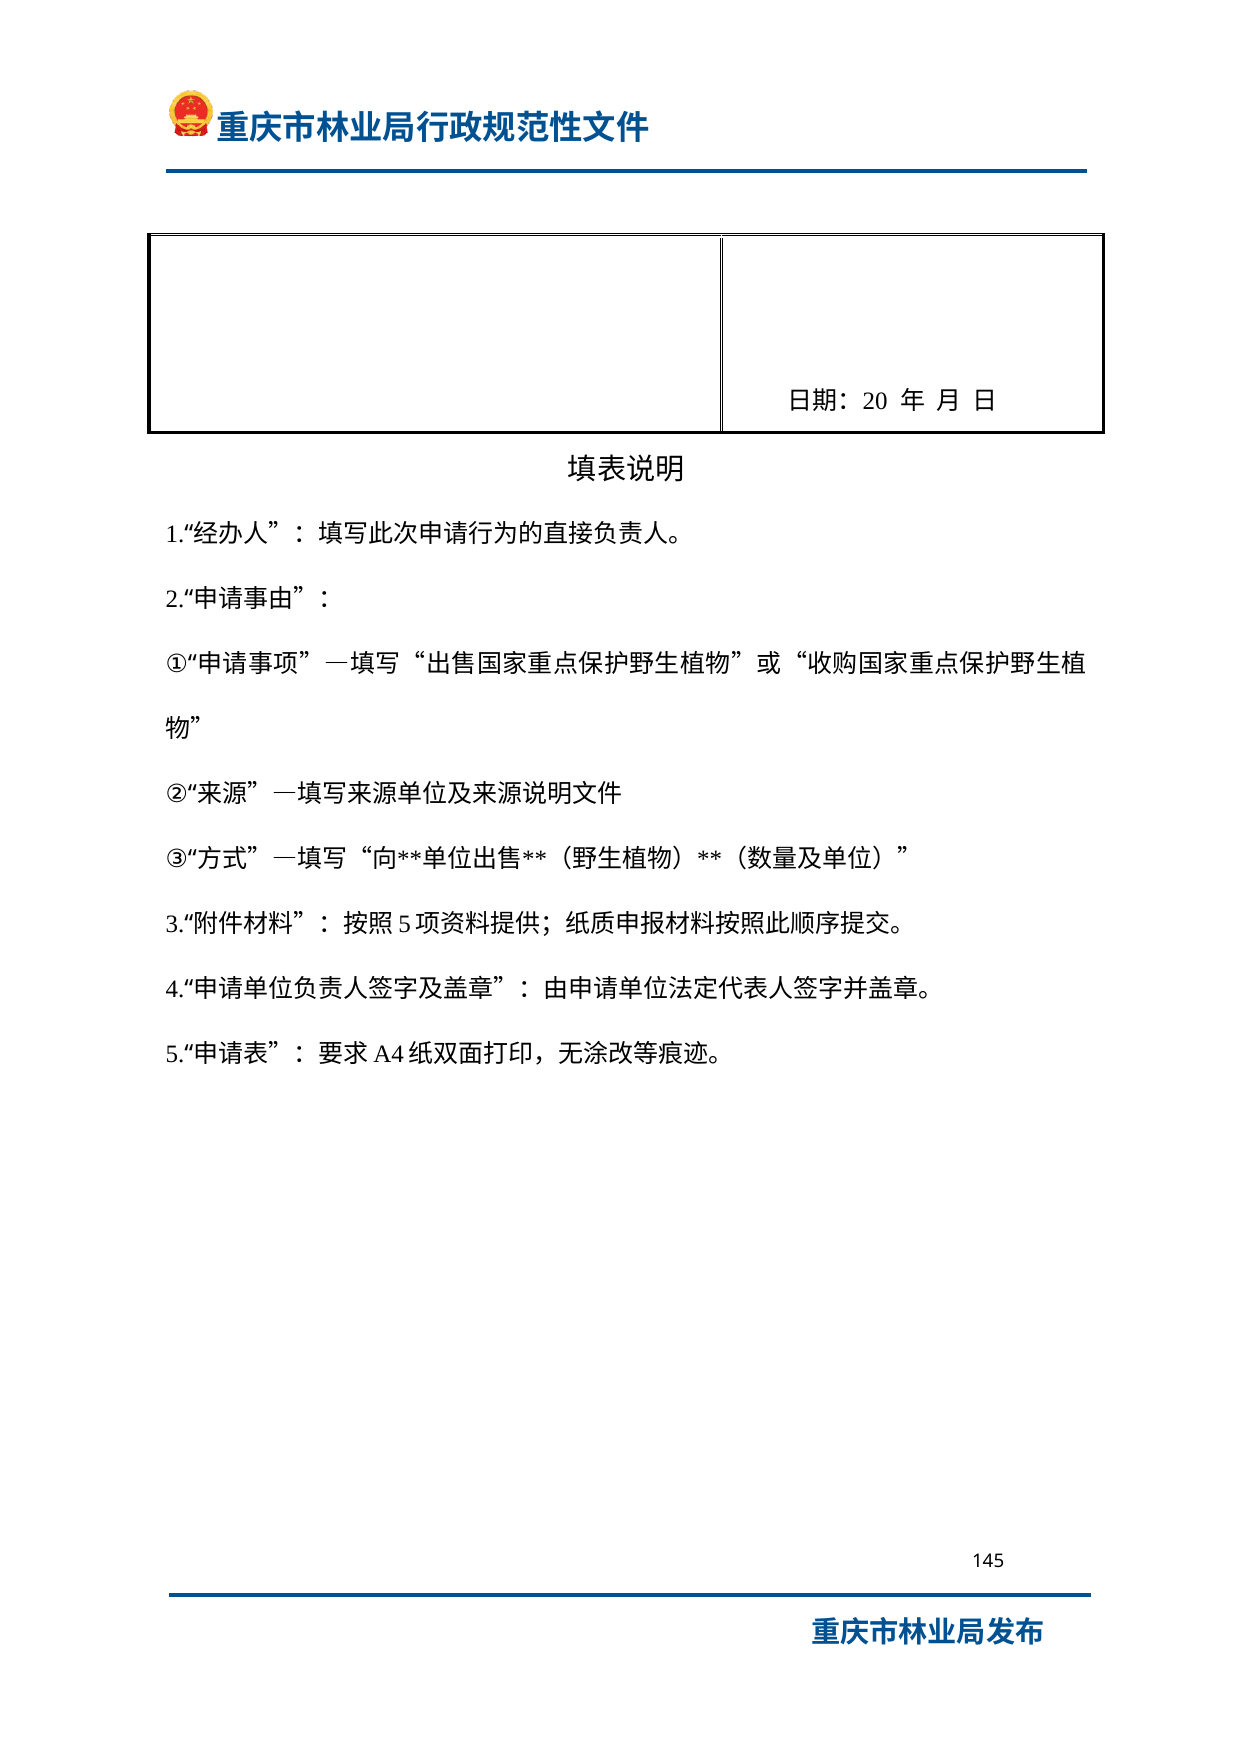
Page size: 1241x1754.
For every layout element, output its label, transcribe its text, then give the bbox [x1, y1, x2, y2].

text 填表说明 [165, 434, 1087, 499]
text 1.“经办人”：填写此次申请行为的直接负责人。 [165, 499, 1087, 564]
text 5.“申请表”：要求A4纸双面打印，无涂改等痕迹。 [165, 1019, 1087, 1084]
text 4.“申请单位负责人签字及盖章”：由申请单位法定代表人签字并盖章。 [165, 954, 1087, 1019]
text 3.“附件材料”：按照5项资料提供；纸质申报材料按照此顺序提交。 [165, 889, 1087, 954]
text ②“来源”—填写来源单位及来源说明文件 [165, 759, 1087, 824]
text 2.“申请事由”： [165, 564, 1087, 629]
picture [165, 88, 217, 140]
text ③“方式”—填写“向**单位出售**（野生植物）**（数量及单位）” [165, 824, 1087, 889]
text ①“申请事项”—填写“出售国家重点保护野生植物”或“收购国家重点保护野生植物” [165, 629, 1087, 759]
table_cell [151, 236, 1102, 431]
